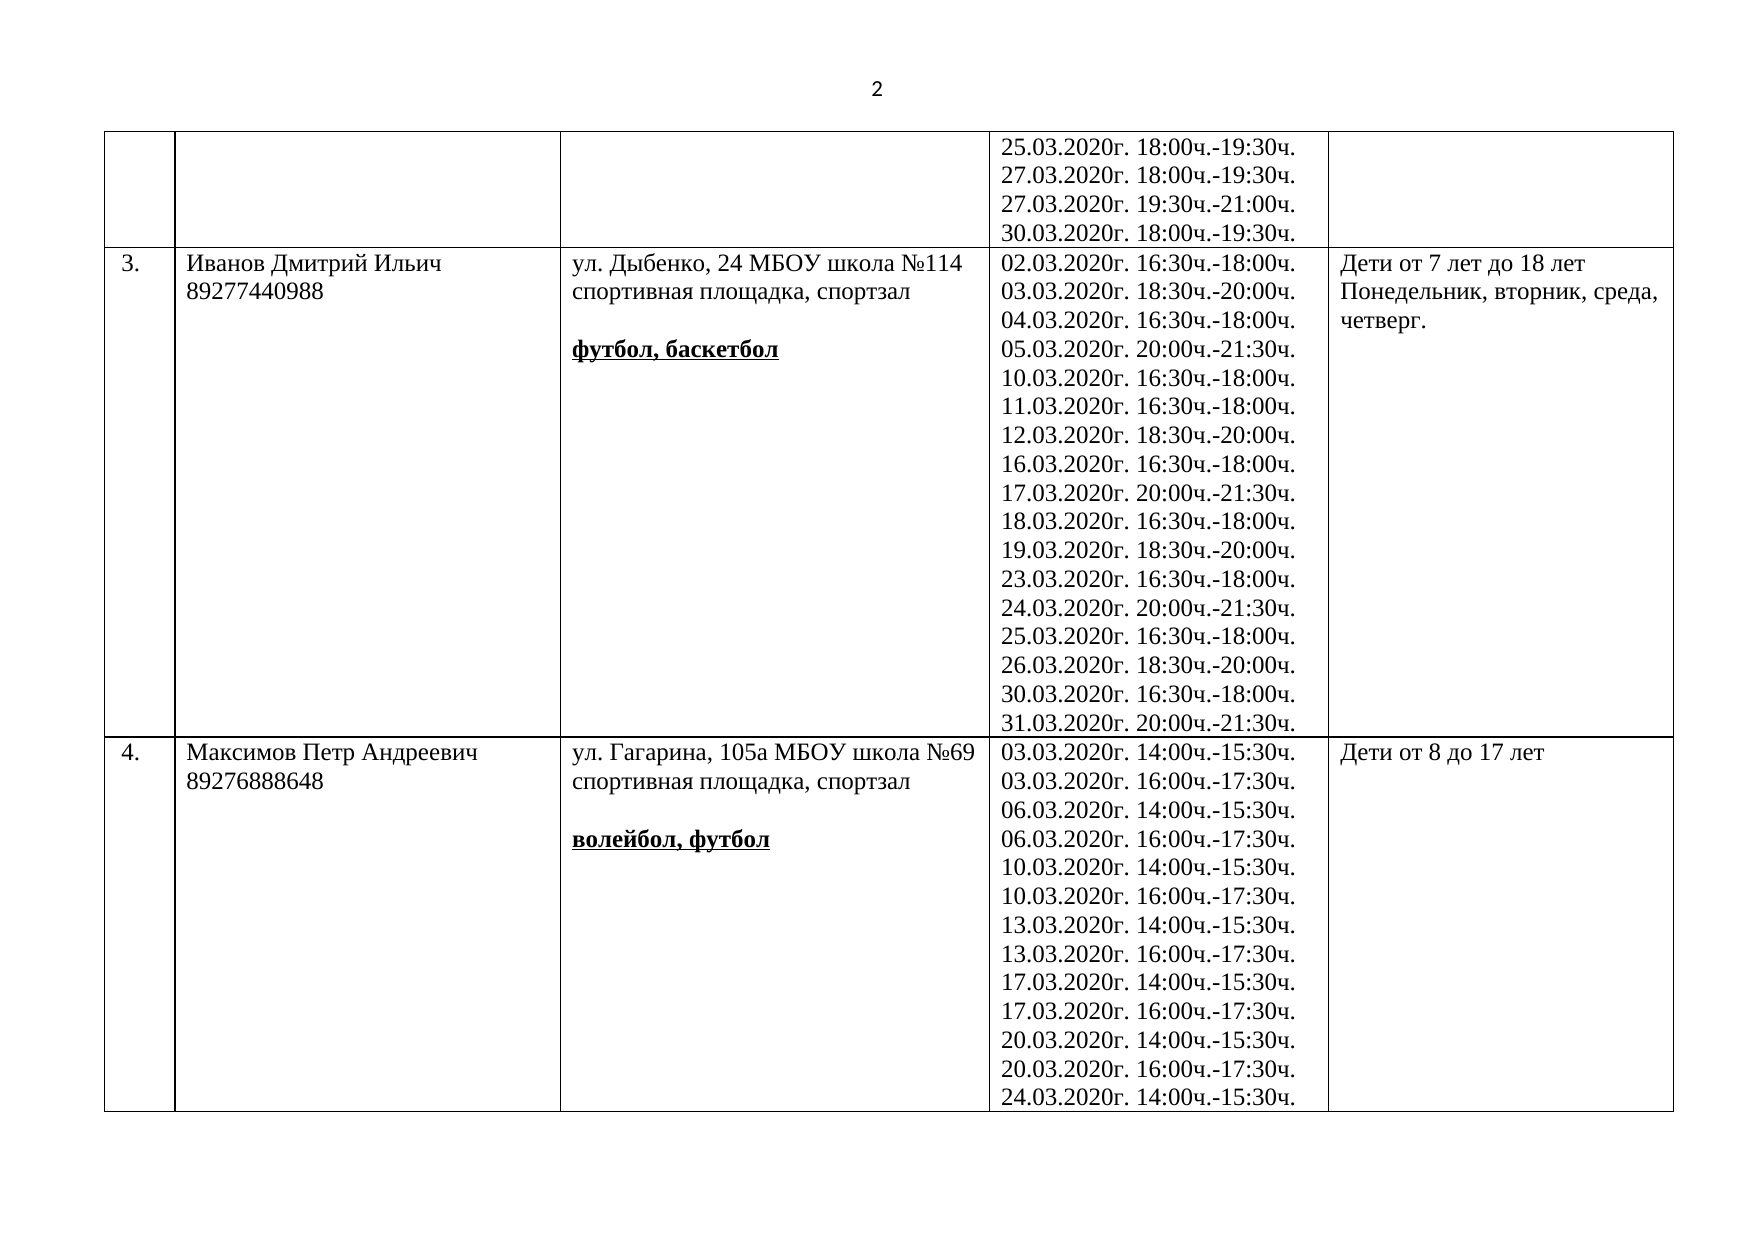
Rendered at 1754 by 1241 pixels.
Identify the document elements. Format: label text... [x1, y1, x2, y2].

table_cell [176, 132, 560, 247]
table_cell Дети от 8 до 17 лет [1329, 738, 1673, 1111]
table_cell [105, 738, 174, 1111]
table_cell ул. Дыбенко, 24 МБОУ школа №114 спортивная площадка, спортзал футбол, баскетбол [561, 248, 989, 736]
table_cell [105, 132, 174, 247]
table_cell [176, 738, 560, 1111]
table_cell Иванов Дмитрий Ильич 89277440988 [176, 248, 560, 736]
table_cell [1329, 132, 1673, 247]
table_cell Дети от 7 лет до 18 лет Понедельник, вторник, среда, четверг. [1329, 248, 1673, 736]
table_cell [561, 132, 989, 247]
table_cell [990, 132, 1328, 247]
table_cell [561, 738, 989, 1111]
table_cell [105, 248, 174, 736]
table_cell 02.03.2020г. 16:30ч.-18:00ч. 03.03.2020г. 18:30ч.-20:00ч. 04.03.2020г. 16:30ч.-18:00ч. 05.03.2020г. 20:00ч.-21:30ч. 10.03.2020г. 16:30ч.-18:00ч. 11.03.2020г. 16:30ч.-18:00ч. 12.03.2020г. 18:30ч.-20:00ч. 16.03.2020г. 16:30ч.-18:00ч. 17.03.2020г. 20:00ч.-21:30ч. 18.03.2020г. 16:30ч.-18:00ч. 19.03.2020г. 18:30ч.-20:00ч. 23.03.2020г. 16:30ч.-18:00ч. 24.03.2020г. 20:00ч.-21:30ч. 25.03.2020г. 16:30ч.-18:00ч. 26.03.2020г. 18:30ч.-20:00ч. 30.03.2020г. 16:30ч.-18:00ч. 31.03.2020г. 20:00ч.-21:30ч. [990, 248, 1328, 736]
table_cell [990, 738, 1328, 1111]
